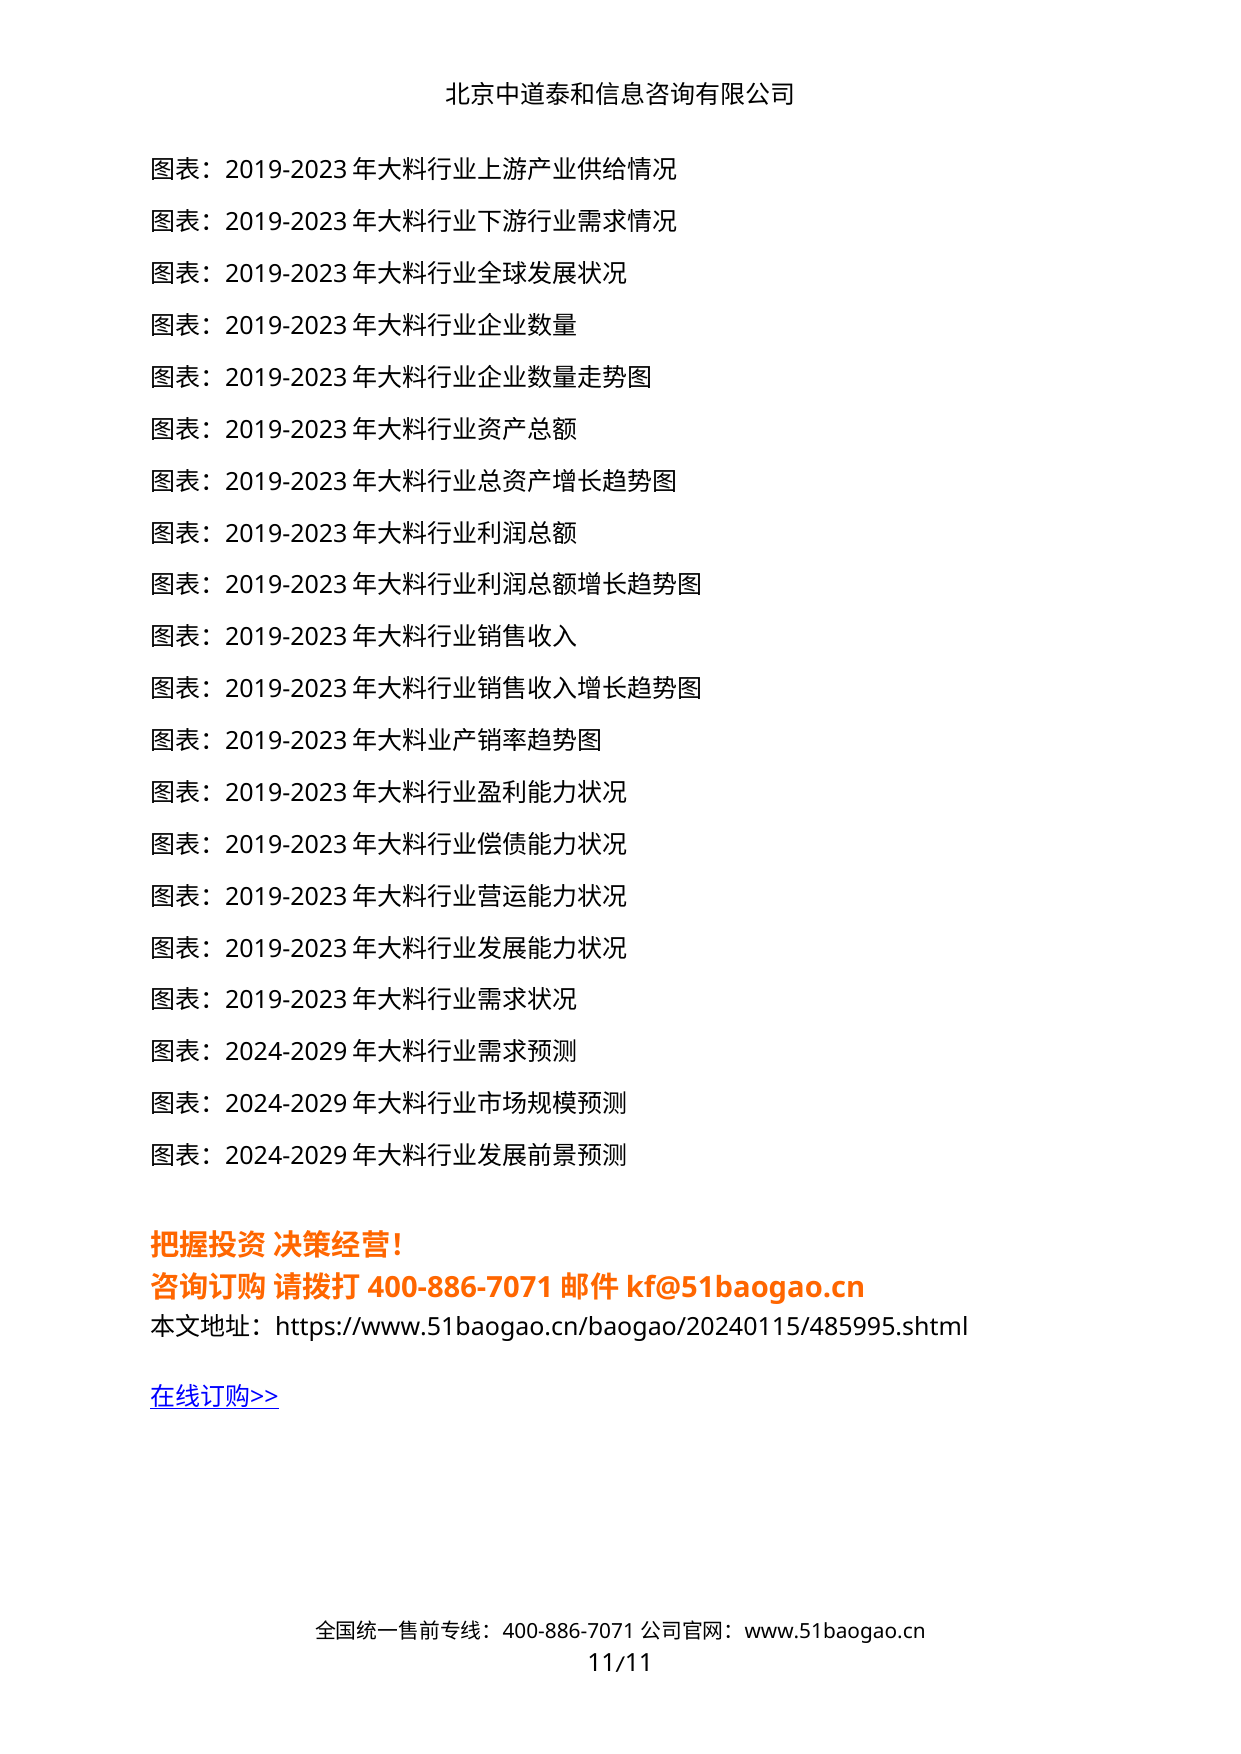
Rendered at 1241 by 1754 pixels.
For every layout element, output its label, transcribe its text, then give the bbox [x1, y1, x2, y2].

text 图表：2019-2023年大料行业偿债能力状况 [150, 824, 1090, 861]
text 图表：2019-2023年大料业产销率趋势图 [150, 721, 1090, 757]
text 图表：2019-2023年大料行业利润总额 [150, 513, 1090, 549]
text 图表：2024-2029年大料行业市场规模预测 [150, 1084, 1090, 1120]
text 图表：2019-2023年大料行业发展能力状况 [150, 928, 1090, 964]
text 图表：2024-2029年大料行业发展前景预测 [150, 1136, 1090, 1172]
text 图表：2019-2023年大料行业需求状况 [150, 980, 1090, 1016]
text 图表：2019-2023年大料行业销售收入增长趋势图 [150, 669, 1090, 705]
text 把握投资 决策经营！咨询订购 请拨打 400-886-7071 邮件 kf@51baogao.cn本文地址：https://www.51baogao.cn/baogao/20240115/485995.shtml [150, 1187, 1090, 1342]
text 图表：2019-2023年大料行业盈利能力状况 [150, 772, 1090, 809]
text 图表：2019-2023年大料行业总资产增长趋势图 [150, 461, 1090, 497]
text 图表：2019-2023年大料行业销售收入 [150, 617, 1090, 653]
text 图表：2024-2029年大料行业需求预测 [150, 1032, 1090, 1068]
text 在线订购>> [150, 1342, 1090, 1413]
text 图表：2019-2023年大料行业企业数量 [150, 306, 1090, 342]
text 图表：2019-2023年大料行业上游产业供给情况 [150, 150, 1090, 186]
text 图表：2019-2023年大料行业全球发展状况 [150, 254, 1090, 290]
text 图表：2019-2023年大料行业资产总额 [150, 409, 1090, 446]
text 图表：2019-2023年大料行业企业数量走势图 [150, 357, 1090, 394]
text 图表：2019-2023年大料行业下游行业需求情况 [150, 202, 1090, 238]
text 图表：2019-2023年大料行业利润总额增长趋势图 [150, 565, 1090, 601]
text 图表：2019-2023年大料行业营运能力状况 [150, 876, 1090, 912]
